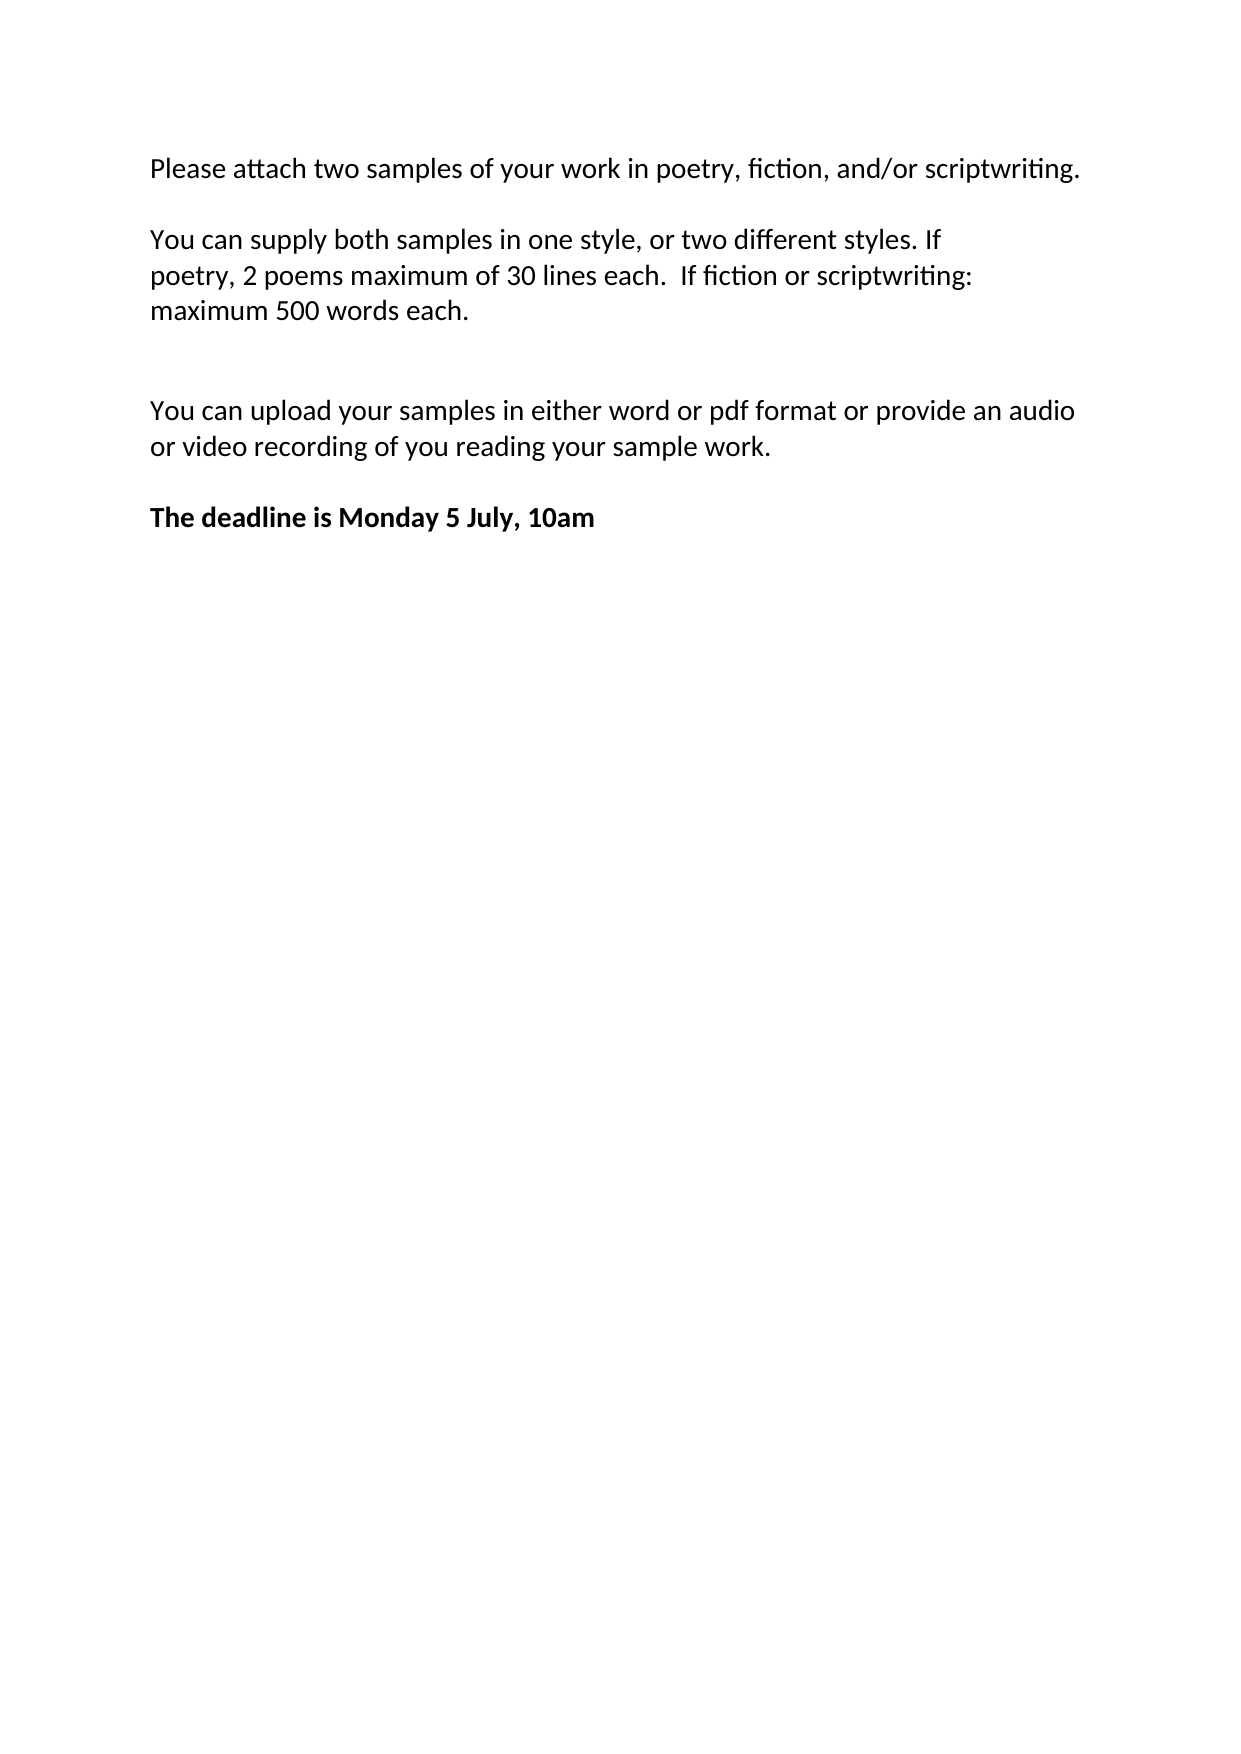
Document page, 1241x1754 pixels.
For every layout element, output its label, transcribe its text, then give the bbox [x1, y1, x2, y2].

text Please attach two samples of your work in poetry, fiction, and/or scriptwriting. [150, 150, 1090, 186]
text You can upload your samples in either word or pdf format or provide an audio or video recording of you reading your sample work. [150, 392, 1090, 464]
text You can supply both samples in one style, or two different styles. If poetry, 2 poems maximum of 30 lines each. If fiction or scriptwriting: maximum 500 words each. [150, 221, 1090, 357]
text The deadline is Monday 5 July, 10am [150, 499, 1090, 535]
